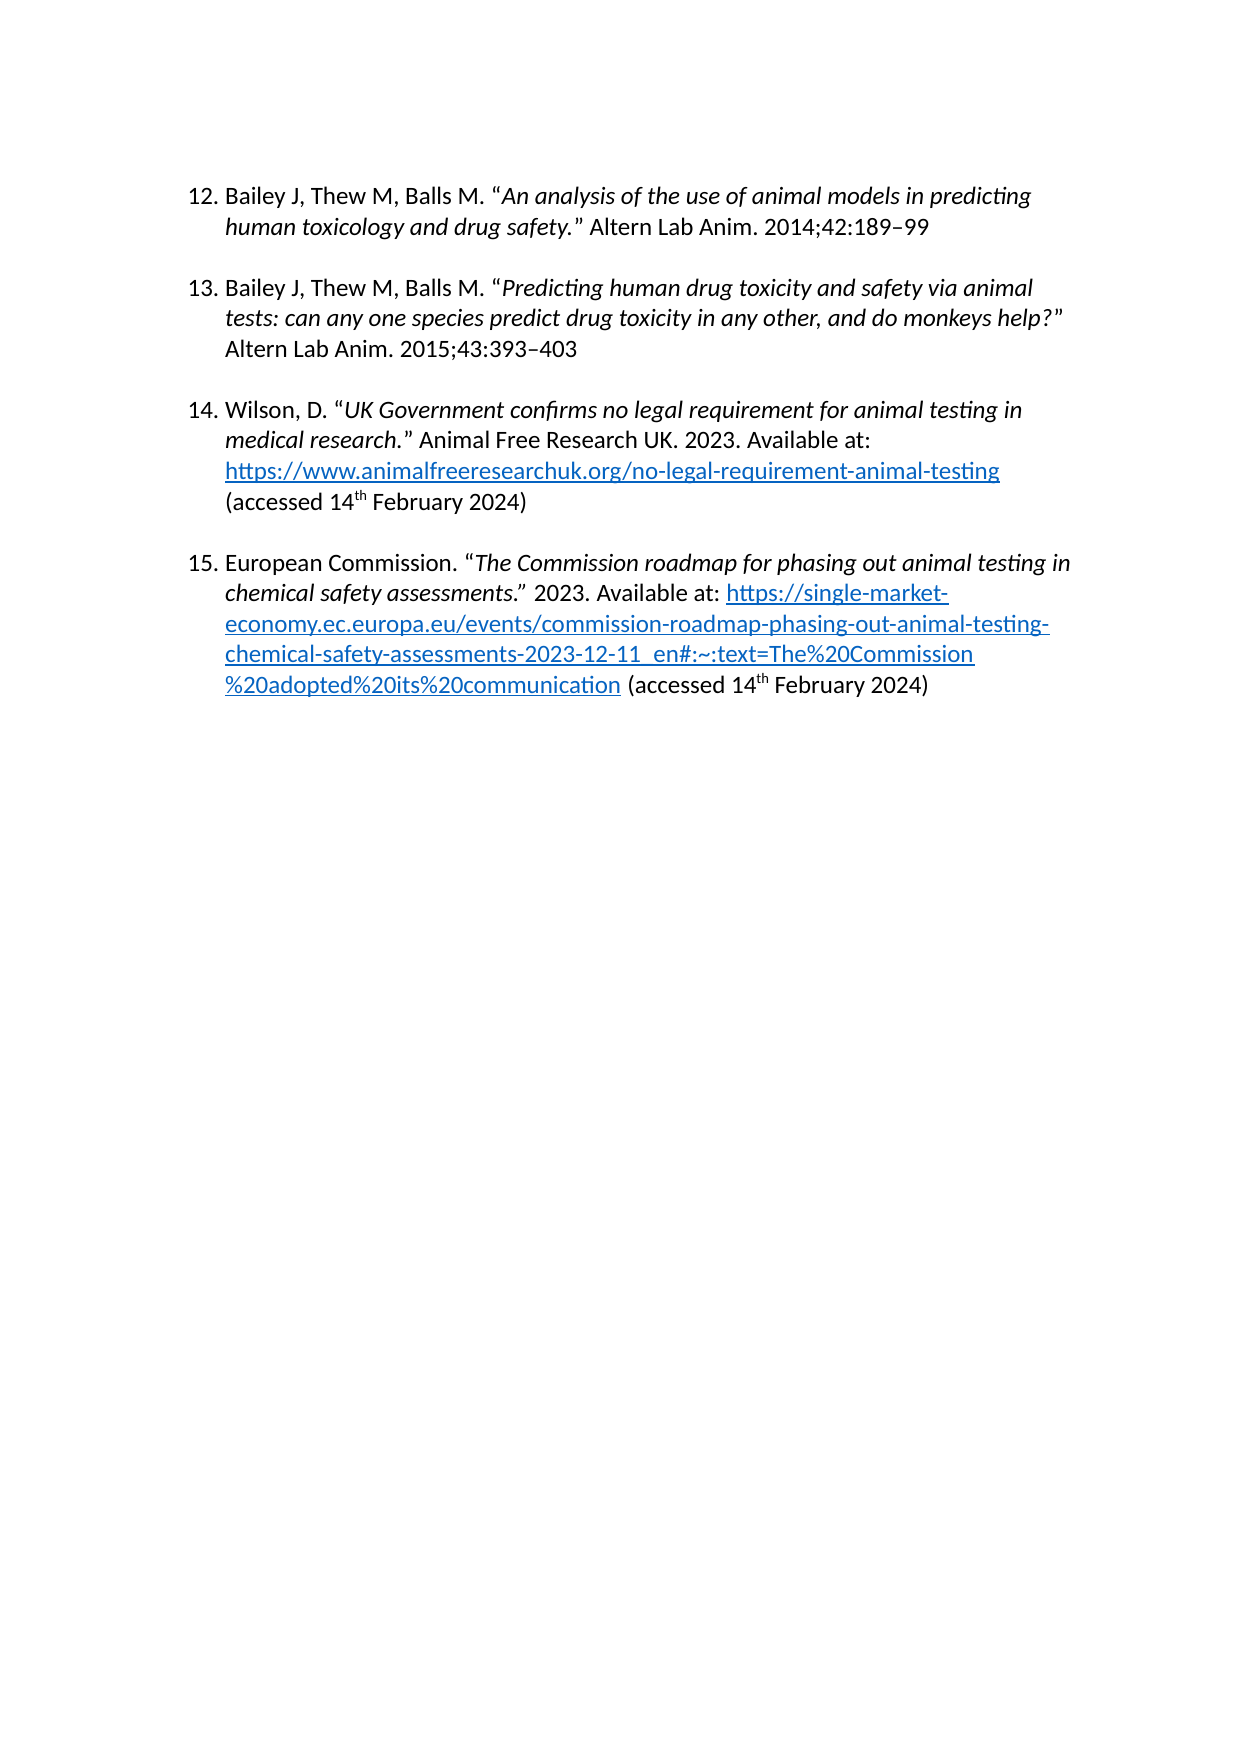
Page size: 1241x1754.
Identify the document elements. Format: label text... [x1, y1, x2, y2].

list Bailey J, Thew M, Balls M. “Predicting human drug toxicity and safety via animal tests: can any one species predict drug toxicity in any other, and do monkeys help?” Altern Lab Anim. 2015;43:393–403 [187, 272, 1090, 364]
list European Commission. “The Commission roadmap for phasing out animal testing in chemical safety assessments.” 2023. Available at: https://single-market-economy.ec.europa.eu/events/commission-roadmap-phasing-out-animal-testing-chemical-safety-assessments-2023-12-11_en#:~:text=The%20Commission%20adopted%20its%20communication (accessed 14th February 2024) [187, 547, 1090, 699]
list Bailey J, Thew M, Balls M. “An analysis of the use of animal models in predicting human toxicology and drug safety.” Altern Lab Anim. 2014;42:189–99 [187, 181, 1090, 242]
list Wilson, D. “UK Government confirms no legal requirement for animal testing in medical research.” Animal Free Research UK. 2023. Available at: https://www.animalfreeresearchuk.org/no-legal-requirement-animal-testing (accessed 14th February 2024) [187, 394, 1090, 516]
